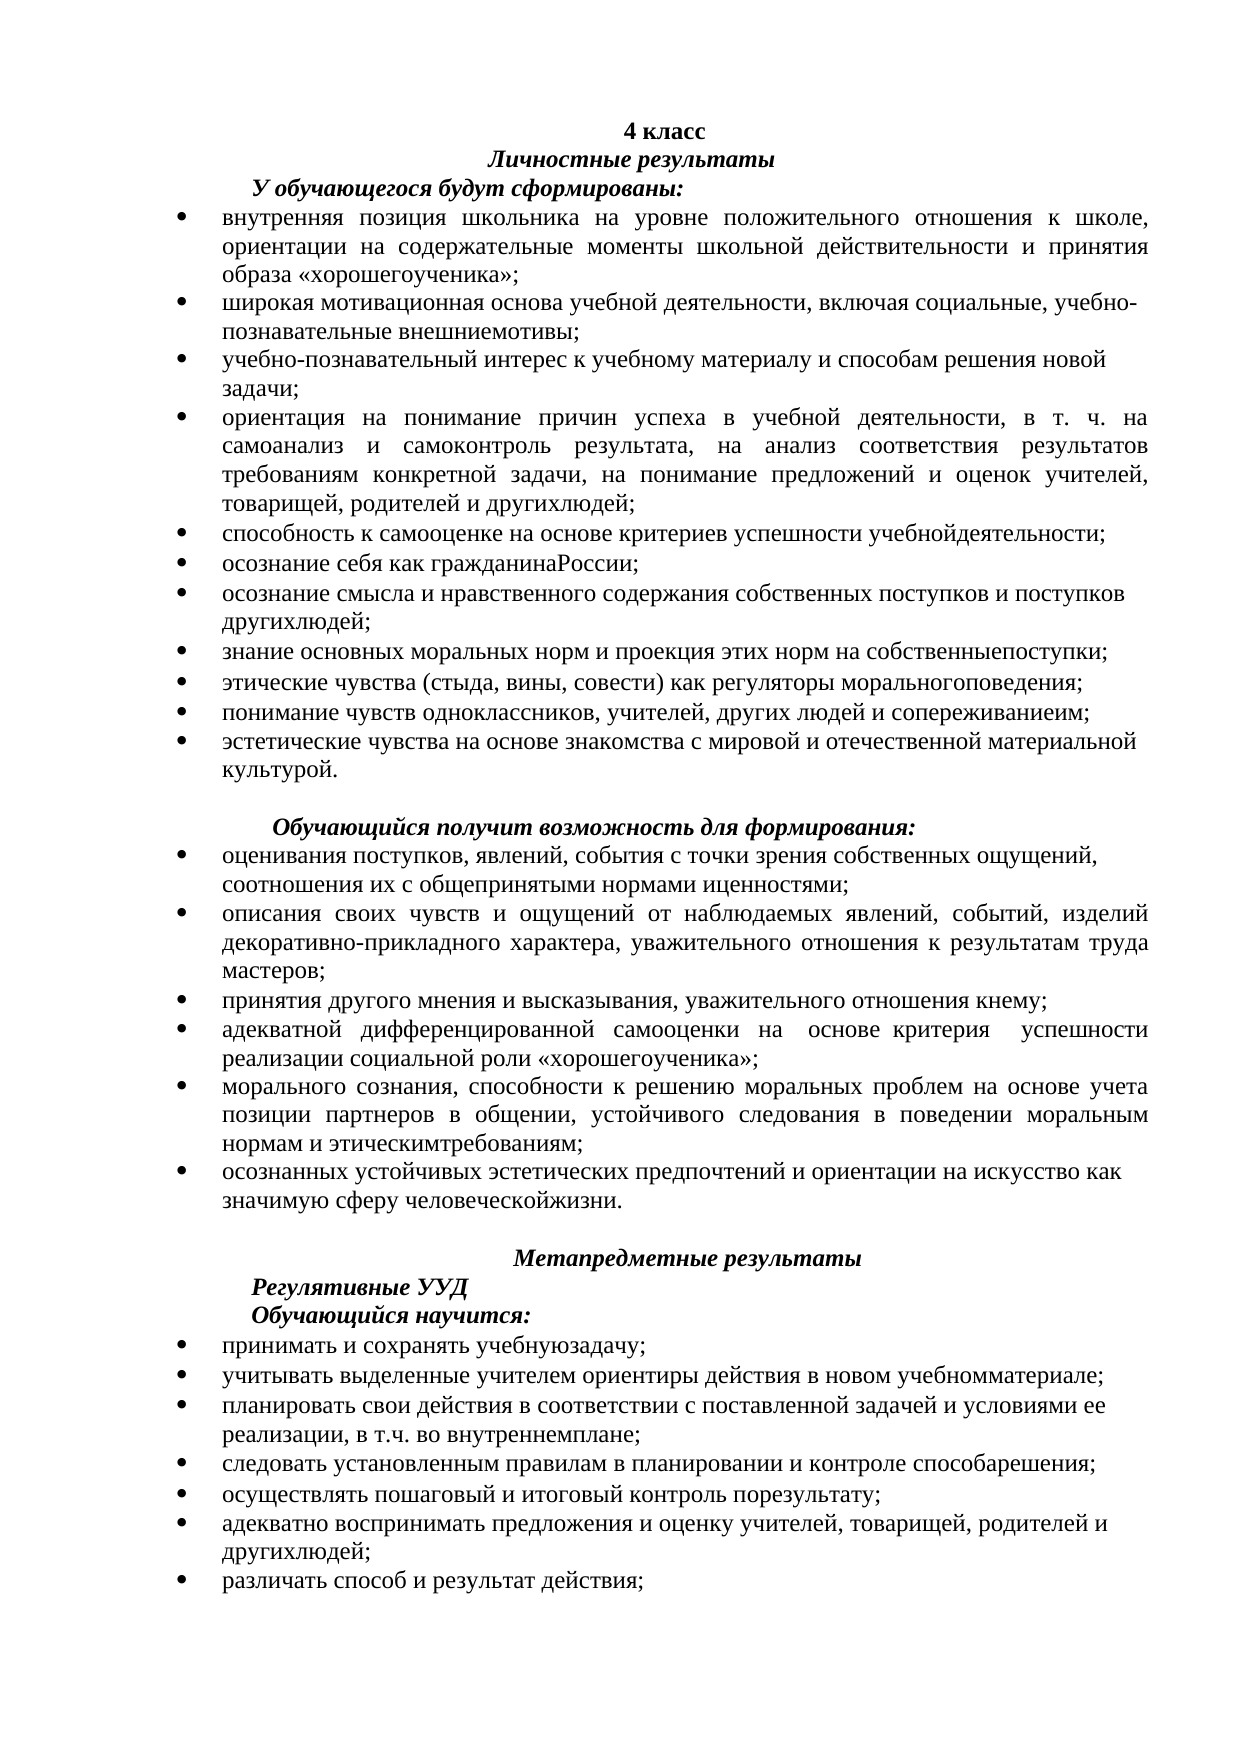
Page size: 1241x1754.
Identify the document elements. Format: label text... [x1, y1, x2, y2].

list принимать и сохранять учебнуюзадачу; [177, 1329, 1163, 1359]
list учитывать выделенные учителем ориентиры действия в новом учебномматериале; [177, 1359, 1163, 1390]
list различать способ и результат действия; [177, 1565, 1163, 1594]
list внутренняя позиция школьника на уровне положительного отношения к школе, ориентации на содержательные моменты школьной действительности и принятия образа «хорошегоученика»; [177, 202, 1149, 288]
text Регулятивные УУД [251, 1272, 1163, 1300]
list принятия другого мнения и высказывания, уважительного отношения кнему; [177, 984, 1163, 1015]
list осознание себя как гражданинаРоссии; [177, 547, 1163, 578]
list оценивания поступков, явлений, события с точки зрения собственных ощущений, соотношения их с общепринятыми нормами иценностями; [177, 841, 1150, 898]
list способность к самооценке на основе критериев успешности учебнойдеятельности; [177, 517, 1163, 547]
list планировать свои действия в соответствии с поставленной задачей и условиями ее реализации, в т.ч. во внутреннемплане; [177, 1390, 1149, 1447]
list адекватно воспринимать предложения и оценку учителей, товарищей, родителей и другихлюдей; [177, 1509, 1149, 1565]
list осознанных устойчивых эстетических предпочтений и ориентации на искусство как значимую сферу человеческойжизни. [177, 1157, 1149, 1214]
list осознание смысла и нравственного содержания собственных поступков и поступков другихлюдей; [177, 578, 1149, 635]
list знание основных моральных норм и проекция этих норм на собственныепоступки; [177, 635, 1163, 666]
subtitle Метапредметные результаты [513, 1243, 1163, 1272]
subtitle класс [623, 116, 1163, 144]
subtitle Личностные результаты У обучающегося будут сформированы: [251, 144, 777, 202]
list этические чувства (стыда, вины, совести) как регуляторы моральногоповедения; [177, 666, 1163, 696]
list морального сознания, способности к решению моральных проблем на основе учета позиции партнеров в общении, устойчивого следования в поведении моральным нормам и этическимтребованиям; [177, 1072, 1149, 1156]
list описания своих чувств и ощущений от наблюдаемых явлений, событий, изделий декоративно-прикладного характера, уважительного отношения к результатам труда мастеров; [177, 898, 1150, 984]
list ориентация на понимание причин успеха в учебной деятельности, в т. ч. на самоанализ и самоконтроль результата, на анализ соответствия результатов требованиям конкретной задачи, на понимание предложений и оценок учителей, товарищей, родителей и другихлюдей; [177, 402, 1149, 517]
list эстетические чувства на основе знакомства с мировой и отечественной материальной культурой. [177, 727, 1149, 783]
list учебно-познавательный интерес к учебному материалу и способам решения новой задачи; [177, 345, 1149, 402]
list адекватной дифференцированной самооценки на основе критерия успешности реализации социальной роли «хорошегоученика»; [177, 1015, 1149, 1071]
list понимание чувств одноклассников, учителей, других людей и сопереживаниеим; [177, 696, 1163, 727]
list следовать установленным правилам в планировании и контроле способарешения; [177, 1447, 1163, 1478]
list широкая мотивационная основа учебной деятельности, включая социальные, учебно- познавательные внешниемотивы; [177, 288, 1150, 345]
text Обучающийся научится: [251, 1300, 1163, 1329]
subtitle Обучающийся получит возможность для формирования: [272, 813, 1163, 841]
list осуществлять пошаговый и итоговый контроль порезультату; [177, 1478, 1163, 1508]
